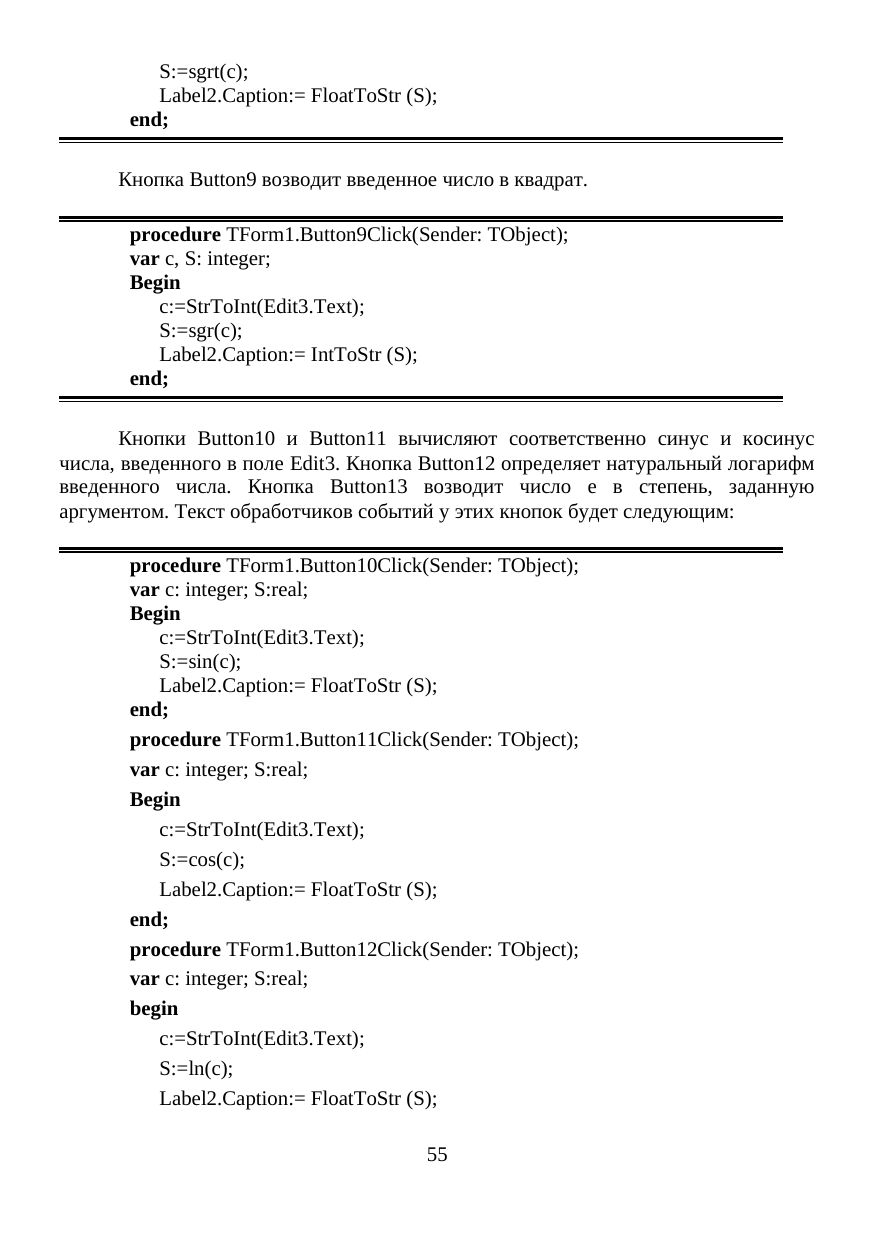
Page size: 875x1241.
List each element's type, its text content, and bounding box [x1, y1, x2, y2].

table_cell S:=ln(c); [59, 1056, 783, 1086]
table_cell Begin [59, 601, 783, 625]
table_header procedure TForm1.Button9Click(Sender: TObject); [59, 222, 783, 246]
table_cell c:=StrToInt(Edit3.Text); [59, 625, 783, 649]
table_cell Label2.Caption:= FloatToStr (S); [59, 877, 783, 907]
table_header procedure TForm1.Button10Click(Sender: TObject); [59, 553, 783, 577]
table_cell end; [59, 907, 783, 936]
table_cell c:=StrToInt(Edit3.Text); [59, 294, 783, 318]
table_cell c:=StrToInt(Edit3.Text); [59, 817, 783, 847]
table_cell end; [59, 107, 783, 137]
table_cell c:=StrToInt(Edit3.Text); [59, 1026, 783, 1056]
table_cell end; [59, 697, 783, 727]
table_cell Label2.Caption:= FloatToStr (S); [59, 83, 783, 107]
table_cell S:=sgr(c); [59, 318, 783, 342]
table_cell S:=cos(c); [59, 847, 783, 877]
table_cell var с: integer; S:real; [59, 966, 783, 996]
table_cell Begin [59, 787, 783, 817]
table_cell begin [59, 996, 783, 1026]
text Кнопки Button10 и Button11 вычисляют соответственно синус и косинус числа, введенного в поле Edit3. Кнопка Button12 определяет натуральный логарифм введенного числа. Кнопка Button13 возводит число е в степень, заданную аргументом. Текст обработчиков событий у этих кнопок будет следующим: [59, 426, 815, 523]
table_cell Begin [59, 270, 783, 294]
table_cell Label2.Caption:= IntToStr (S); [59, 342, 783, 366]
table_cell Label2.Caption:= FloatToStr (S); [59, 1086, 783, 1116]
table_cell procedure TForm1.Button12Click(Sender: TObject); [59, 936, 783, 966]
table_cell procedure TForm1.Button11Click(Sender: TObject); [59, 727, 783, 757]
table_cell Label2.Caption:= FloatToStr (S); [59, 673, 783, 697]
table_cell end; [59, 366, 783, 396]
table_cell var с: integer; S:real; [59, 757, 783, 787]
table_cell var с: integer; S:real; [59, 577, 783, 601]
table_cell var с, S: integer; [59, 246, 783, 270]
table_cell S:=sgrt(c); [59, 59, 783, 83]
text Кнопка Button9 возводит введенное число в квадрат. [59, 167, 815, 191]
table_cell S:=sin(c); [59, 649, 783, 673]
